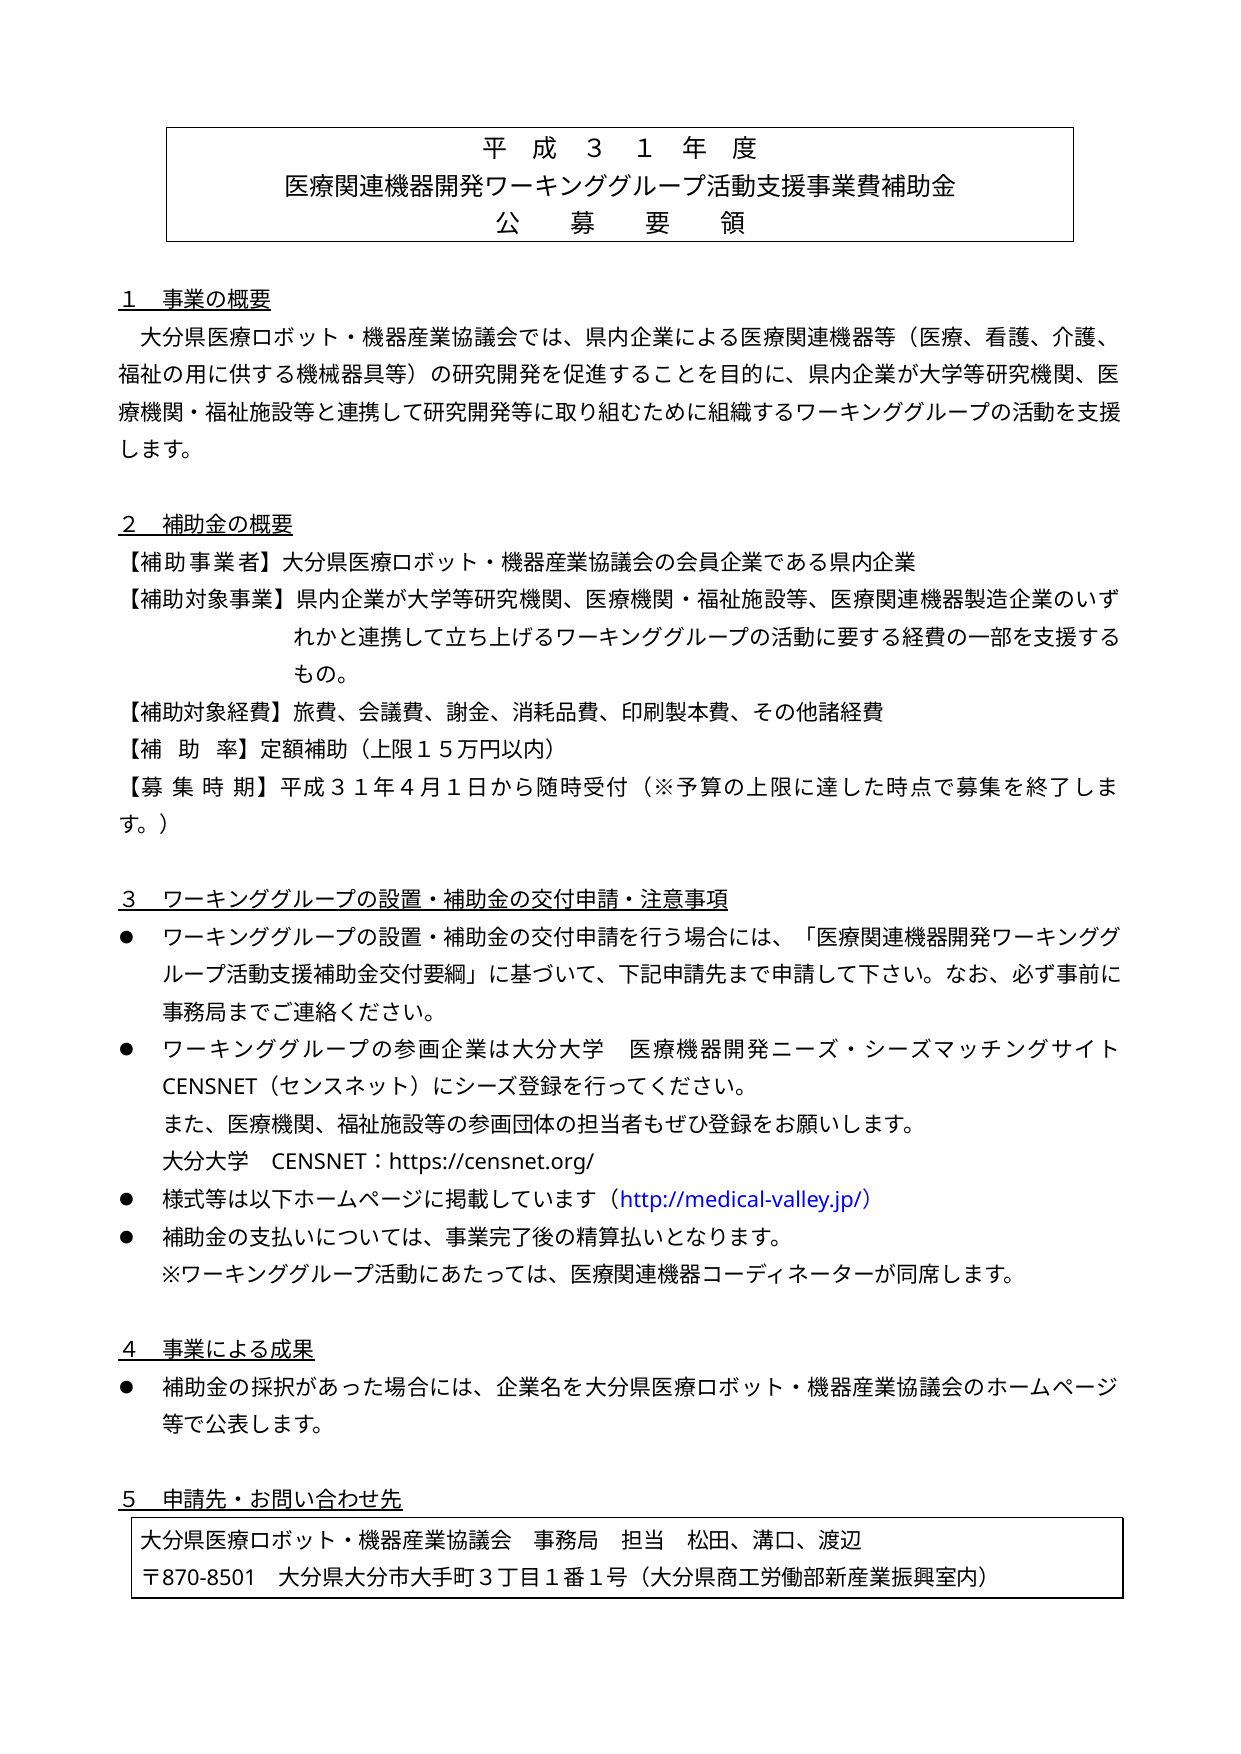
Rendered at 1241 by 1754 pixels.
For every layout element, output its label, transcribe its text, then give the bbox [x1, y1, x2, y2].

text 【補助対象事業】県内企業が大学等研究機関、医療機関・福祉施設等、医療関連機器製造企業のいずれかと連携して立ち上げるワーキンググループの活動に要する経費の一部を支援するもの。 [118, 579, 1122, 692]
list ワーキンググループの参画企業は大分大学 医療機器開発ニーズ・シーズマッチングサイトCENSNET（センスネット）にシーズ登録を行ってください。 [118, 1029, 1122, 1104]
text 【募集時期】平成３１年４月１日から随時受付（※予算の上限に達した時点で募集を終了します。） [118, 767, 1122, 842]
text ４ 事業による成果 [118, 1329, 1122, 1367]
text 【補助率】定額補助（上限１５万円以内） [118, 729, 1122, 767]
list 補助金の採択があった場合には、企業名を大分県医療ロボット・機器産業協議会のホームページ等で公表します。 [118, 1367, 1122, 1442]
text 大分県医療ロボット・機器産業協議会では、県内企業による医療関連機器等（医療、看護、介護、福祉の用に供する機械器具等）の研究開発を促進することを目的に、県内企業が大学等研究機関、医療機関・福祉施設等と連携して研究開発等に取り組むために組織するワーキンググループの活動を支援します。 [118, 317, 1122, 467]
table_header 平 成 ３ １ 年 度 医療関連機器開発ワーキンググループ活動支援事業費補助金 公 募 要 領 [167, 128, 1073, 241]
list 大分大学 CENSNET：https://censnet.org/ [162, 1142, 1122, 1179]
text ５ 申請先・お問い合わせ先 [118, 1479, 1122, 1517]
text 【補助対象経費】旅費、会議費、謝金、消耗品費、印刷製本費、その他諸経費 [118, 692, 1122, 729]
list また、医療機関、福祉施設等の参画団体の担当者もぜひ登録をお願いします。 [162, 1104, 1122, 1142]
text 〒870-8501 大分県大分市大手町３丁目１番１号（大分県商工労働部新産業振興室内） [132, 1554, 1122, 1597]
list ワーキンググループの設置・補助金の交付申請を行う場合には、「医療関連機器開発ワーキンググループ活動支援補助金交付要綱」に基づいて、下記申請先まで申請して下さい。なお、必ず事前に事務局までご連絡ください。 [118, 917, 1122, 1029]
text ２ 補助金の概要 [118, 504, 1122, 542]
text １ 事業の概要 [118, 279, 1122, 317]
list 補助金の支払いについては、事業完了後の精算払いとなります。 [118, 1217, 1122, 1254]
text 大分県医療ロボット・機器産業協議会 事務局 担当 松田、溝口、渡辺 [132, 1518, 1122, 1554]
list 様式等は以下ホームページに掲載しています（http://medical-valley.jp/） [118, 1179, 1122, 1217]
list ※ワーキンググループ活動にあたっては、医療関連機器コーディネーターが同席します。 [162, 1254, 1122, 1292]
text ３ ワーキンググループの設置・補助金の交付申請・注意事項 [118, 879, 1122, 917]
text 【補助事業者】大分県医療ロボット・機器産業協議会の会員企業である県内企業 [118, 542, 1122, 579]
